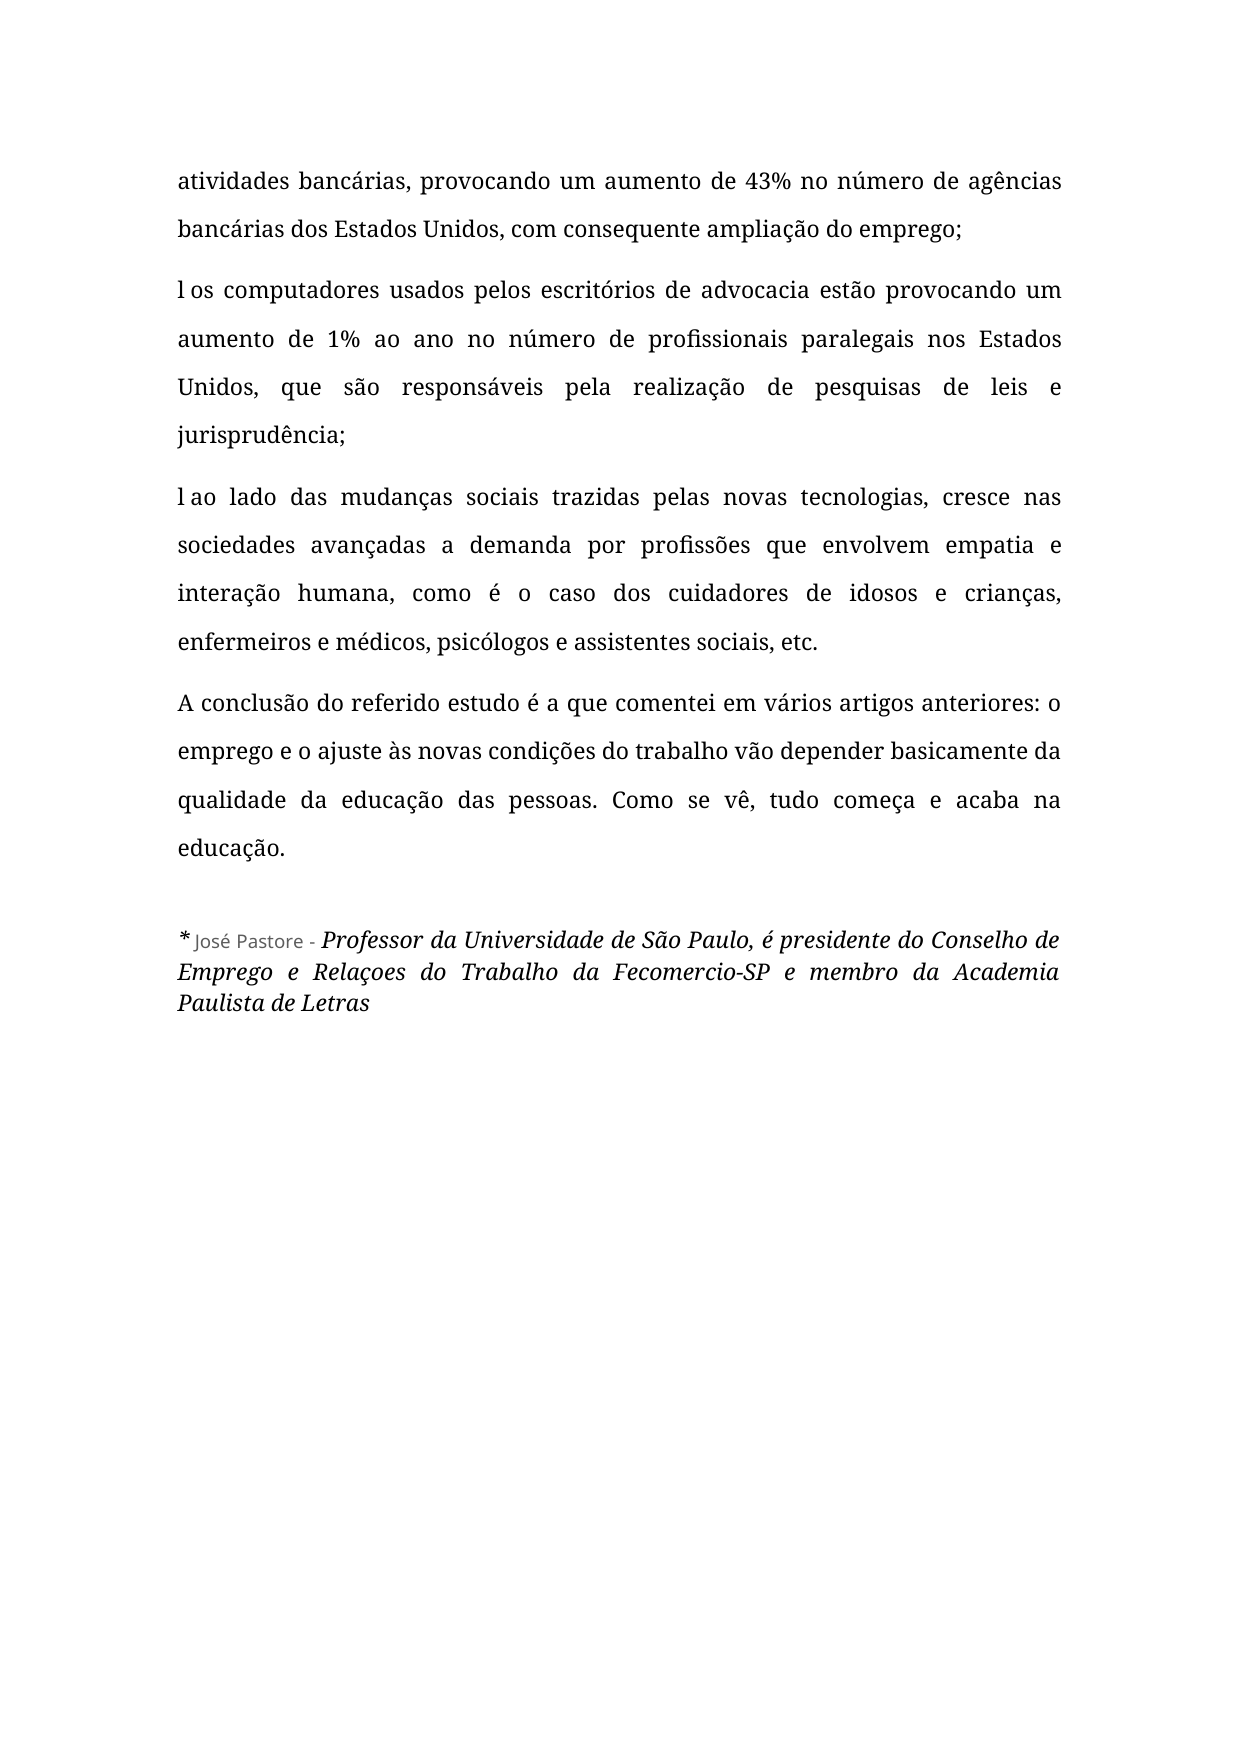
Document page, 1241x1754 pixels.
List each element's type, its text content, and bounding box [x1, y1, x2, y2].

text A conclusão do referido estudo é a que comentei em vários artigos anteriores: o emprego e o ajuste às novas condições do trabalho vão depender basicamente da qualidade da educação das pessoas. Como se vê, tudo começa e acaba na educação. [177, 669, 1063, 863]
text l os computadores usados pelos escritórios de advocacia estão provocando um aumento de 1% ao ano no número de profissionais paralegais nos Estados Unidos, que são responsáveis pela realização de pesquisas de leis e jurisprudência; [177, 257, 1063, 451]
text * José Pastore - Professor da Universidade de São Paulo, é presidente do Conselho de Emprego e Relaçoes do Trabalho da Fecomercio-SP e membro da Academia Paulista de Letras [177, 924, 1063, 1018]
text l ao lado das mudanças sociais trazidas pelas novas tecnologias, cresce nas sociedades avançadas a demanda por profissões que envolvem empatia e interação humana, como é o caso dos cuidadores de idosos e crianças, enfermeiros e médicos, psicólogos e assistentes sociais, etc. [177, 463, 1063, 657]
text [177, 148, 1063, 244]
